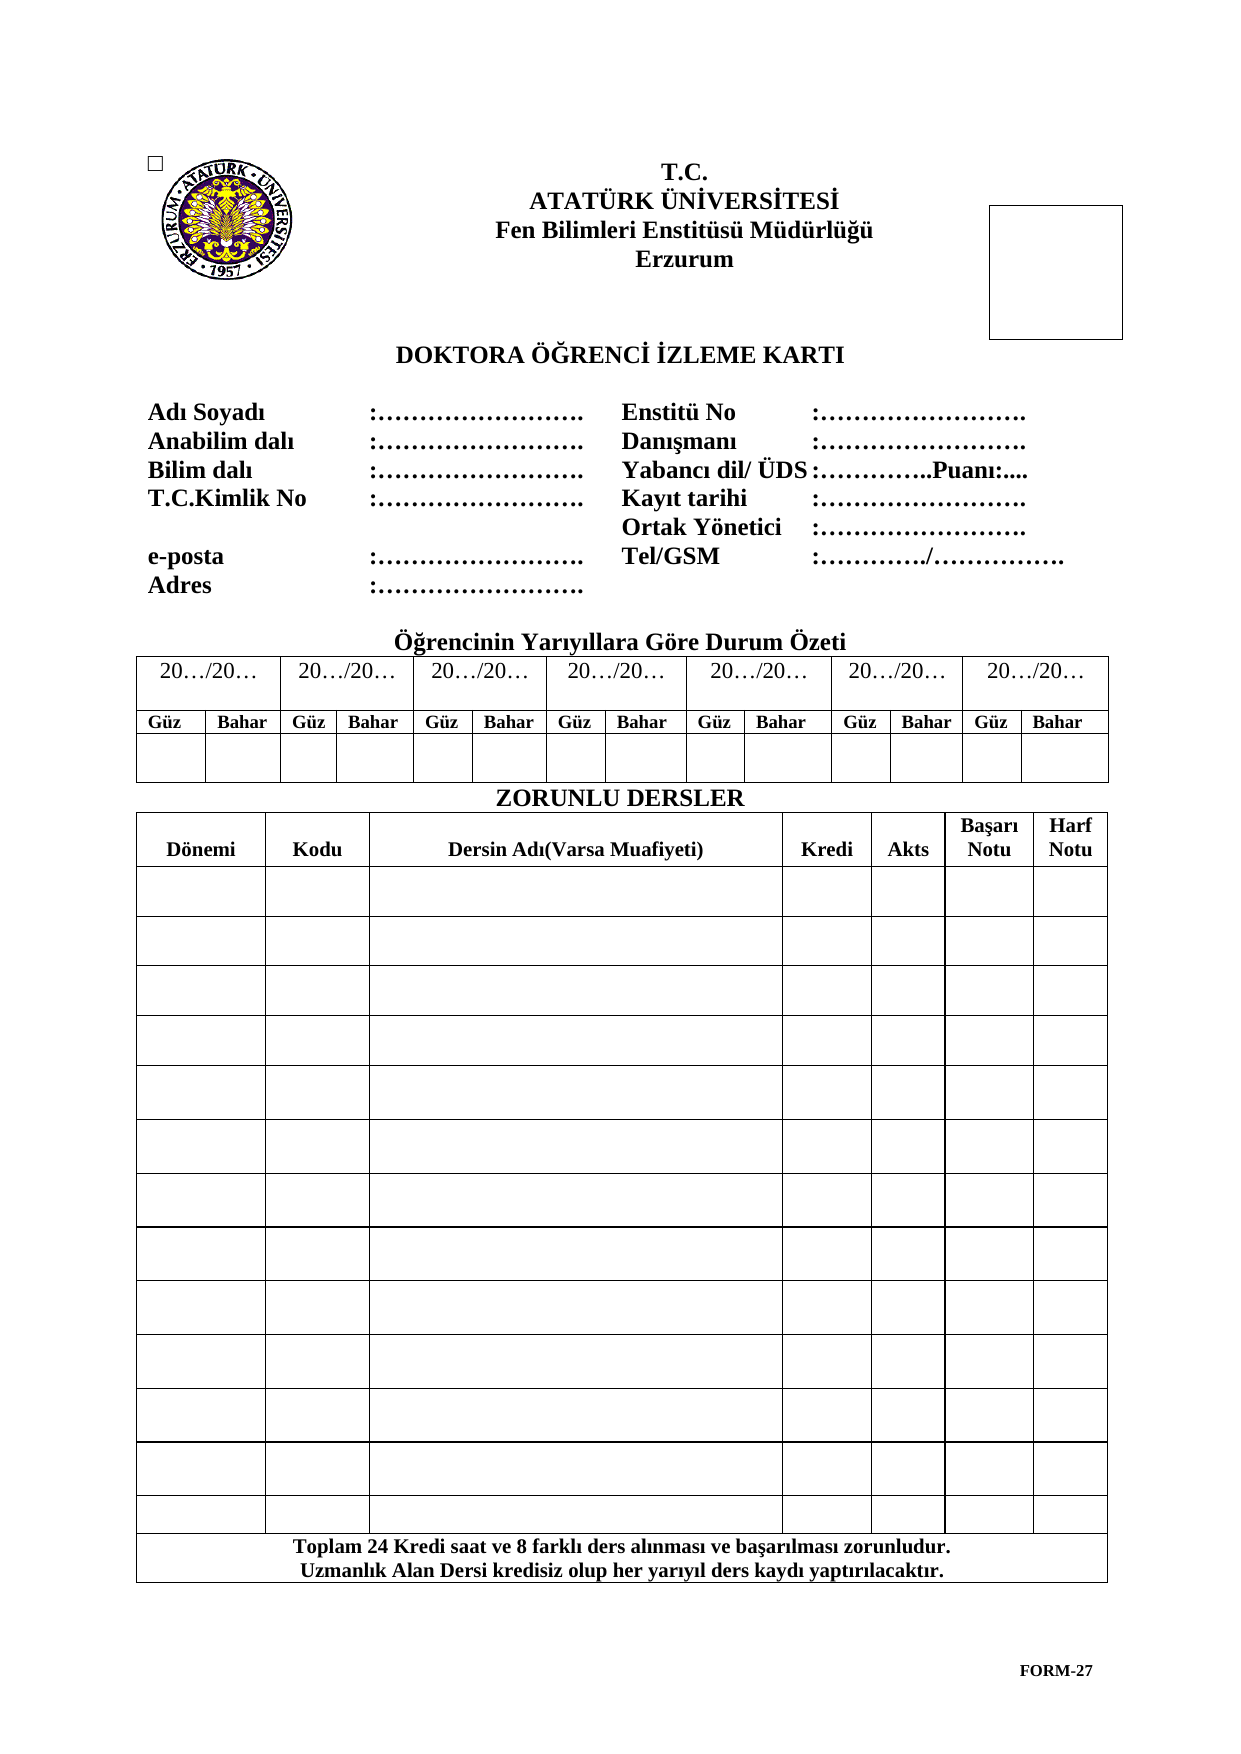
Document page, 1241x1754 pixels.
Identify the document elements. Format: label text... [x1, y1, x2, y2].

table_cell [137, 917, 265, 965]
table_cell [946, 1066, 1033, 1119]
text DOKTORA ÖĞRENCİ İZLEME KARTI [148, 340, 1093, 368]
table_cell [414, 734, 472, 782]
table_cell [946, 966, 1033, 1015]
table_header 20…/20… [547, 657, 686, 710]
table_cell [783, 1120, 871, 1173]
table_cell [946, 917, 1033, 965]
table_cell [872, 1174, 944, 1226]
text Bilim dalı :……………………. Yabancı dil/ ÜDS :…………..Puanı:.... [148, 455, 1093, 483]
table_cell [783, 917, 871, 965]
table_header Başarı Notu [946, 813, 1033, 866]
table_cell [872, 1120, 944, 1173]
table_cell [1034, 1120, 1107, 1173]
table_cell [370, 966, 782, 1015]
table_cell [946, 1389, 1033, 1441]
table_cell [547, 734, 605, 782]
table_header Harf Notu [1034, 813, 1107, 866]
table_cell [606, 734, 686, 782]
table_header 20…/20… [832, 657, 962, 710]
table_cell Toplam 24 Kredi saat ve 8 farklı ders alınması ve başarılması zorunludur. Uzmanlık Alan Dersi kredisiz olup her yarıyıl ders kaydı yaptırılacaktır. [137, 1534, 1107, 1582]
table_cell Güz [547, 711, 605, 732]
text ZORUNLU DERSLER [148, 783, 1093, 812]
table_cell [266, 1066, 369, 1119]
table_cell [946, 1281, 1033, 1334]
text Anabilim dalı :……………………. Danışmanı :……………………. [148, 426, 1093, 455]
table_cell [946, 1228, 1033, 1280]
text □ [148, 148, 1110, 176]
table_cell [137, 1281, 265, 1334]
table_cell [1034, 1335, 1107, 1388]
text Adı Soyadı :……………………. Enstitü No :……………………. [148, 397, 1093, 426]
table_header 20…/20… [687, 657, 831, 710]
table_cell [1034, 966, 1107, 1015]
table_cell [1022, 734, 1108, 782]
table_header Dönemi [137, 813, 265, 866]
table_cell [137, 867, 265, 916]
table_cell [370, 1174, 782, 1226]
table_cell [370, 1120, 782, 1173]
table_cell [137, 734, 205, 782]
table_cell [370, 1066, 782, 1119]
text e-posta :……………………. Tel/GSM :…………./……………. [148, 541, 1093, 570]
table_cell [872, 1016, 944, 1065]
table_cell Güz [963, 711, 1021, 732]
table_cell [370, 1281, 782, 1334]
table_cell [1034, 917, 1107, 965]
table_header 20…/20… [137, 657, 280, 710]
table_cell [137, 1174, 265, 1226]
table_cell [266, 1496, 369, 1533]
table_cell Güz [414, 711, 472, 732]
table_cell [370, 1335, 782, 1388]
table_cell [370, 1389, 782, 1441]
table_cell [137, 1016, 265, 1065]
table_cell [872, 966, 944, 1015]
table_cell [832, 734, 890, 782]
table_cell [963, 734, 1021, 782]
table_cell [370, 1228, 782, 1280]
text T.C.Kimlik No :……………………. Kayıt tarihi :……………………. [148, 483, 1093, 512]
table_cell [137, 1496, 265, 1533]
table_cell [946, 1443, 1033, 1495]
table_cell [745, 734, 831, 782]
table_cell [1034, 1443, 1107, 1495]
table_cell [783, 1389, 871, 1441]
table_cell [266, 1335, 369, 1388]
table_cell [1034, 1066, 1107, 1119]
table_cell [266, 1016, 369, 1065]
table_cell [946, 1016, 1033, 1065]
table_cell [872, 1281, 944, 1334]
table_cell [266, 1443, 369, 1495]
table_cell [1034, 1389, 1107, 1441]
text Öğrencinin Yarıyıllara Göre Durum Özeti [148, 627, 1093, 656]
table_header Dersin Adı(Varsa Muafiyeti) [370, 813, 782, 866]
table_cell [1034, 867, 1107, 916]
table_header [990, 206, 1122, 339]
table_cell [783, 966, 871, 1015]
table_header Akts [872, 813, 944, 866]
table_cell [946, 1120, 1033, 1173]
table_cell [370, 867, 782, 916]
table_cell [370, 917, 782, 965]
table_cell Bahar [606, 711, 686, 732]
table_cell [872, 1389, 944, 1441]
table_cell Güz [137, 711, 205, 732]
table_cell [206, 734, 280, 782]
table_cell [266, 1281, 369, 1334]
table_cell Bahar [891, 711, 962, 732]
table_cell [370, 1016, 782, 1065]
table_cell [872, 867, 944, 916]
table_cell [872, 1228, 944, 1280]
table_cell Güz [687, 711, 744, 732]
table_cell Bahar [745, 711, 831, 732]
table_cell [1034, 1228, 1107, 1280]
table_cell [1034, 1281, 1107, 1334]
table_cell Bahar [473, 711, 546, 732]
table_cell [337, 734, 413, 782]
table_cell [266, 1389, 369, 1441]
table_cell [783, 1281, 871, 1334]
table_cell [137, 1335, 265, 1388]
table_cell [266, 1174, 369, 1226]
table_cell [783, 1174, 871, 1226]
table_cell [137, 966, 265, 1015]
table_cell [783, 1496, 871, 1533]
table_cell [370, 1496, 782, 1533]
table_cell [891, 734, 962, 782]
text Adres :……………………. [148, 570, 1093, 598]
table_header Kodu [266, 813, 369, 866]
table_cell [872, 1443, 944, 1495]
table_header 20…/20… [963, 657, 1108, 710]
table_cell [137, 1120, 265, 1173]
table_header Kredi [783, 813, 871, 866]
table_cell [266, 867, 369, 916]
table_cell [266, 1228, 369, 1280]
table_cell [946, 867, 1033, 916]
table_cell [137, 1443, 265, 1495]
table_cell Güz [832, 711, 890, 732]
table_cell [1034, 1174, 1107, 1226]
table_cell [783, 1443, 871, 1495]
table_cell [783, 1228, 871, 1280]
table_cell [137, 1066, 265, 1119]
table_cell [473, 734, 546, 782]
table_cell [266, 917, 369, 965]
table_header 20…/20… [281, 657, 413, 710]
table_cell [872, 917, 944, 965]
table_cell [946, 1496, 1033, 1533]
table_cell [872, 1496, 944, 1533]
table_cell [946, 1174, 1033, 1226]
table_cell Bahar [206, 711, 280, 732]
table_cell [946, 1335, 1033, 1388]
table_cell [370, 1443, 782, 1495]
picture [161, 176, 293, 280]
table_cell [783, 867, 871, 916]
table_cell [872, 1335, 944, 1388]
table_cell [687, 734, 744, 782]
table_header 20…/20… [414, 657, 546, 710]
table_cell [1034, 1016, 1107, 1065]
table_cell [783, 1016, 871, 1065]
table_cell Güz [281, 711, 336, 732]
table_cell [1034, 1496, 1107, 1533]
table_cell [281, 734, 336, 782]
table_cell [137, 1389, 265, 1441]
table_cell [266, 966, 369, 1015]
text Ortak Yönetici :……………………. [148, 512, 1093, 541]
table_cell [137, 1228, 265, 1280]
table_cell [783, 1335, 871, 1388]
table_cell [783, 1066, 871, 1119]
table_cell Bahar [337, 711, 413, 732]
table_cell Bahar [1022, 711, 1108, 732]
table_cell [872, 1066, 944, 1119]
table_cell [266, 1120, 369, 1173]
